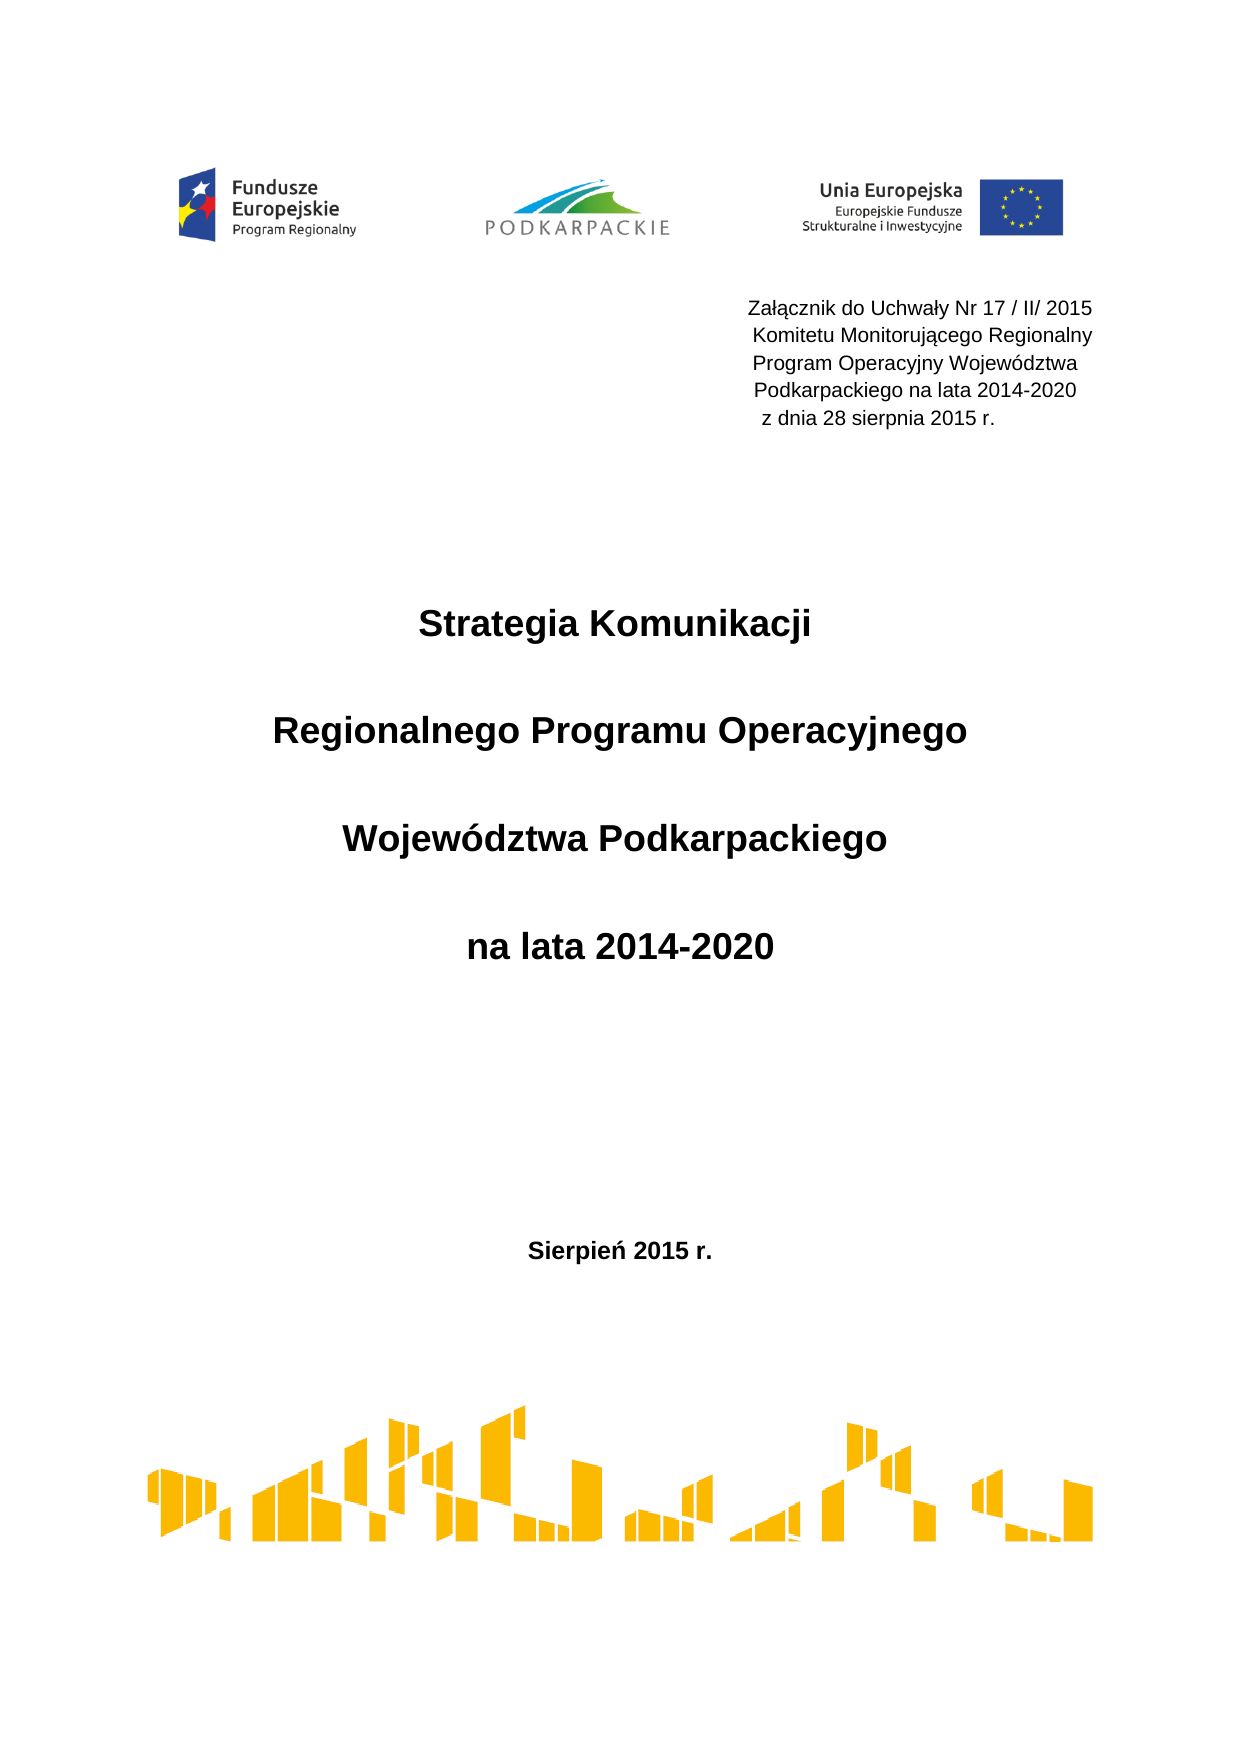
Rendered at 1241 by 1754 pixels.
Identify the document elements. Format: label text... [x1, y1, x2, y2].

text Załącznik do Uchwały Nr 17 / II/ 2015 [148, 296, 1093, 320]
text Sierpień 2015 r. [148, 1236, 1093, 1265]
text z dnia 28 sierpnia 2015 r. [590, 406, 1093, 430]
text Podkarpackiego na lata 2014-2020 [664, 378, 1093, 402]
text Program Operacyjny Województwa [664, 351, 1093, 375]
text Komitetu Monitorującego Regionalny [148, 323, 1093, 347]
picture [147, 147, 1093, 271]
text Strategia Komunikacji Regionalnego Programu Operacyjnego Województwa Podkarpackiego na lata 2014-2020 [148, 601, 1093, 967]
